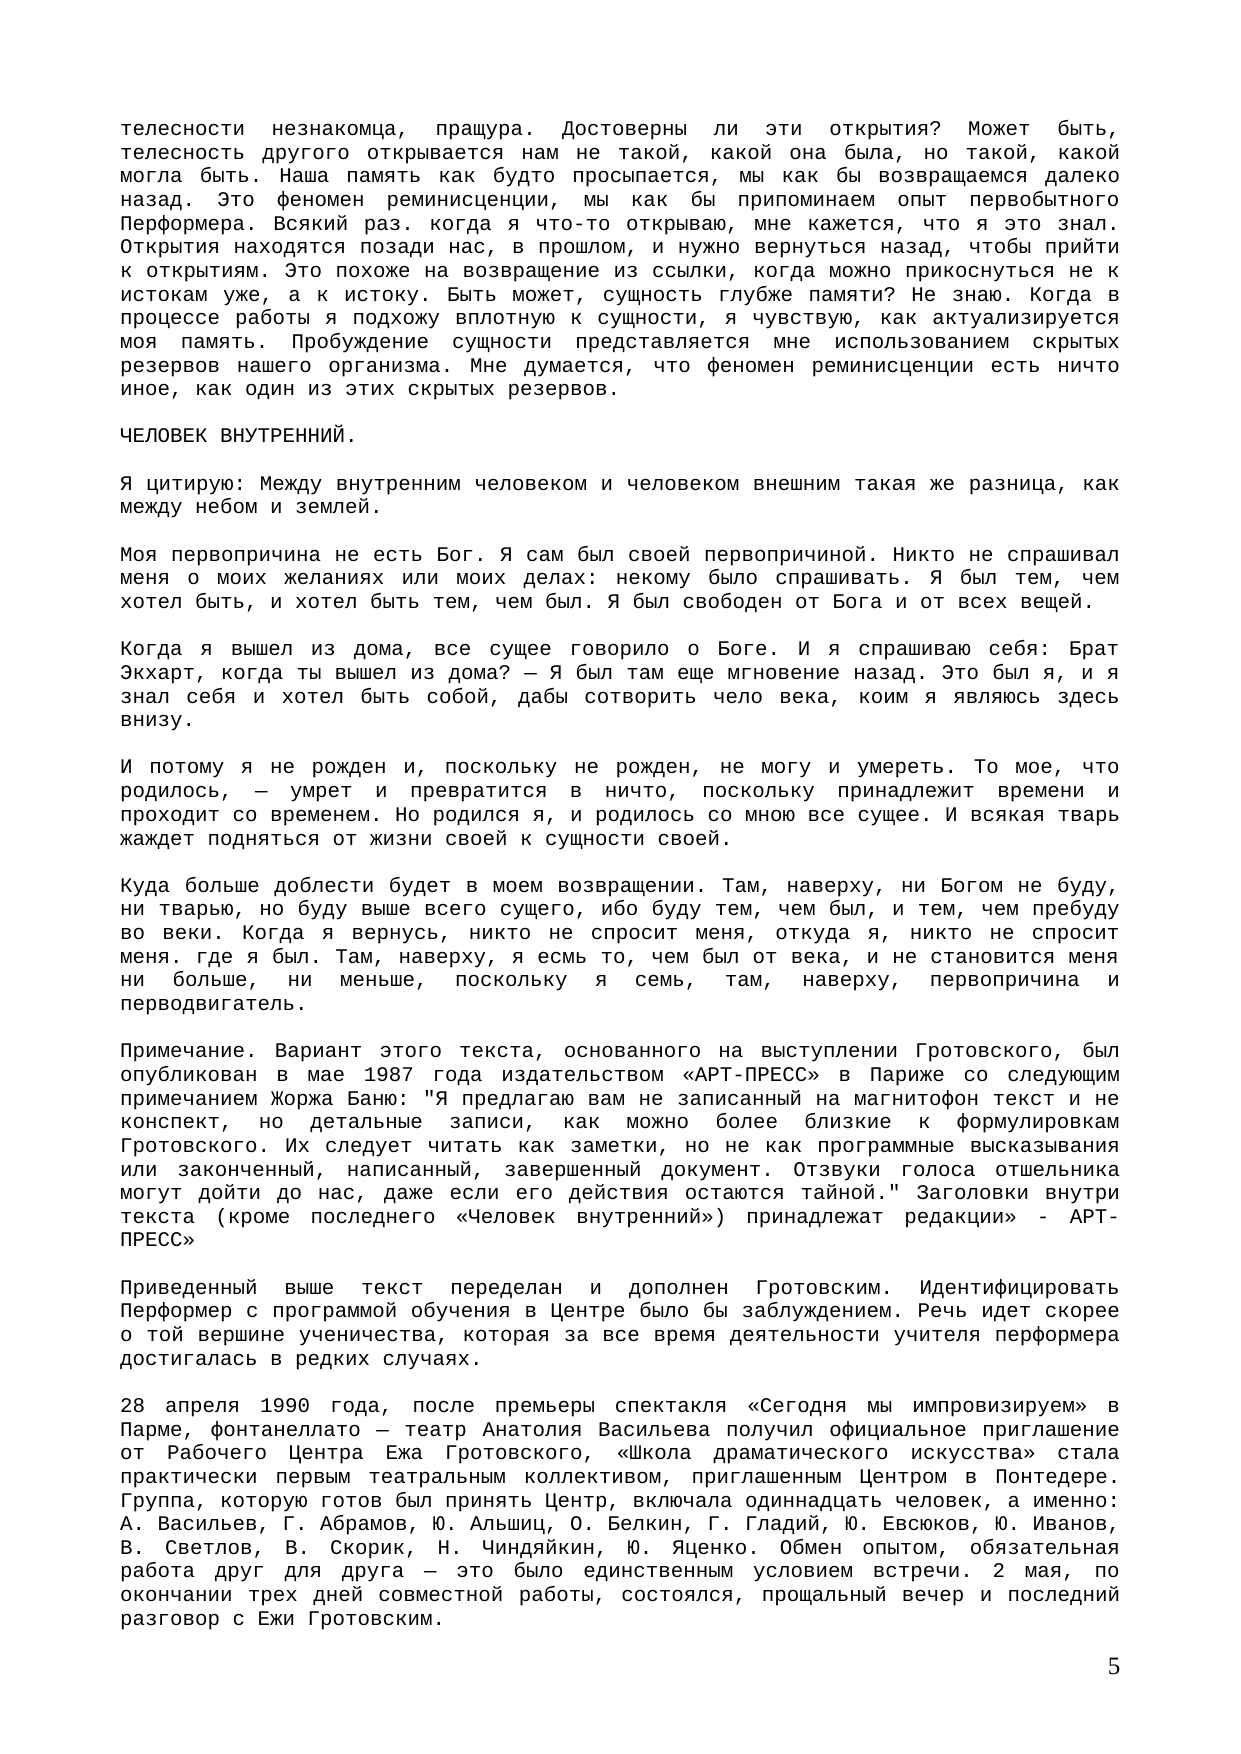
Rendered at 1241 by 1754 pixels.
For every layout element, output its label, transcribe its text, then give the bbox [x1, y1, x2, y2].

text Примечание. Вариант этого текста, основанного на выступлении Гротовского, был опубликован в мае 1987 года издательством «АРТ-ПРЕСС» в Париже со следующим примечанием Жоржа Баню: "Я предлагаю вам не записанный на магнитофон текст и не конспект, но детальные записи, как можно более близкие к формулировкам Гротовского. Их следует читать как заметки, но не как программные высказывания или законченный, написанный, завершенный документ. Отзвуки голоса отшельника могут дойти до нас, даже если его действия остаются тайной." Заголовки внутри текста (кроме последнего «Человек внутренний») принадлежат редакции» - АРТ-ПРЕСС» [120, 1040, 1120, 1253]
text Я цитирую: Между внутренним человеком и человеком внешним такая же разница, как между небом и землей. [120, 473, 1120, 520]
text Приведенный выше текст переделан и дополнен Гротовским. Идентифицировать Перформер с программой обучения в Центре было бы заблуждением. Речь идет скорее о той вершине ученичества, которая за все время деятельности учителя перформера достигалась в редких случаях. [120, 1277, 1120, 1371]
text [120, 118, 1120, 402]
text 28 апреля 1990 года, после премьеры спектакля «Сегодня мы импровизируем» в Парме, фонтанеллато — театр Анатолия Васильева получил официальное приглашение от Рабочего Центра Ежа Гротовского, «Школа драматического искусства» стала практически первым театральным коллективом, приглашенным Центром в Понтедере. Группа, которую готов был принять Центр, включала одиннадцать человек, а именно: А. Васильев, Г. Абрамов, Ю. Альшиц, О. Белкин, Г. Гладий, Ю. Евсюков, Ю. Иванов, В. Светлов, В. Скорик, Н. Чиндяйкин, Ю. Яценко. Обмен опытом, обязательная работа друг для друга — это было единственным условием встречи. 2 мая, по окончании трех дней совместной работы, состоялся, прощальный вечер и последний разговор с Ежи Гротовским. [120, 1395, 1120, 1631]
text Куда больше доблести будет в моем возвращении. Там, наверху, ни Богом не буду, ни тварью, но буду выше всего сущего, ибо буду тем, чем был, и тем, чем пребуду во веки. Когда я вернусь, никто не спросит меня, откуда я, никто не спросит меня. где я был. Там, наверху, я есмь то, чем был от века, и не становится меня ни больше, ни меньше, поскольку я семь, там, наверху, первопричина и перводвигатель. [120, 875, 1120, 1017]
text Моя первопричина не есть Бог. Я сам был своей первопричиной. Никто не спрашивал меня о моих желаниях или моих делах: некому было спрашивать. Я был тем, чем хотел быть, и хотел быть тем, чем был. Я был свободен от Бога и от всех вещей. [120, 544, 1120, 615]
text И потому я не рожден и, поскольку не рожден, не могу и умереть. То мое, что родилось, — умрет и превратится в ничто, поскольку принадлежит времени и проходит со временем. Но родился я, и родилось со мною все сущее. И всякая тварь жаждет подняться от жизни своей к сущности своей. [120, 757, 1120, 851]
text Когда я вышел из дома, все сущее говорило о Боге. И я спрашиваю себя: Брат Экхарт, когда ты вышел из дома? — Я был там еще мгновение назад. Это был я, и я знал себя и хотел быть собой, дабы сотворить чело века, коим я являюсь здесь внизу. [120, 638, 1120, 733]
text ЧЕЛОВЕК ВНУТРЕННИЙ. [120, 426, 1120, 449]
